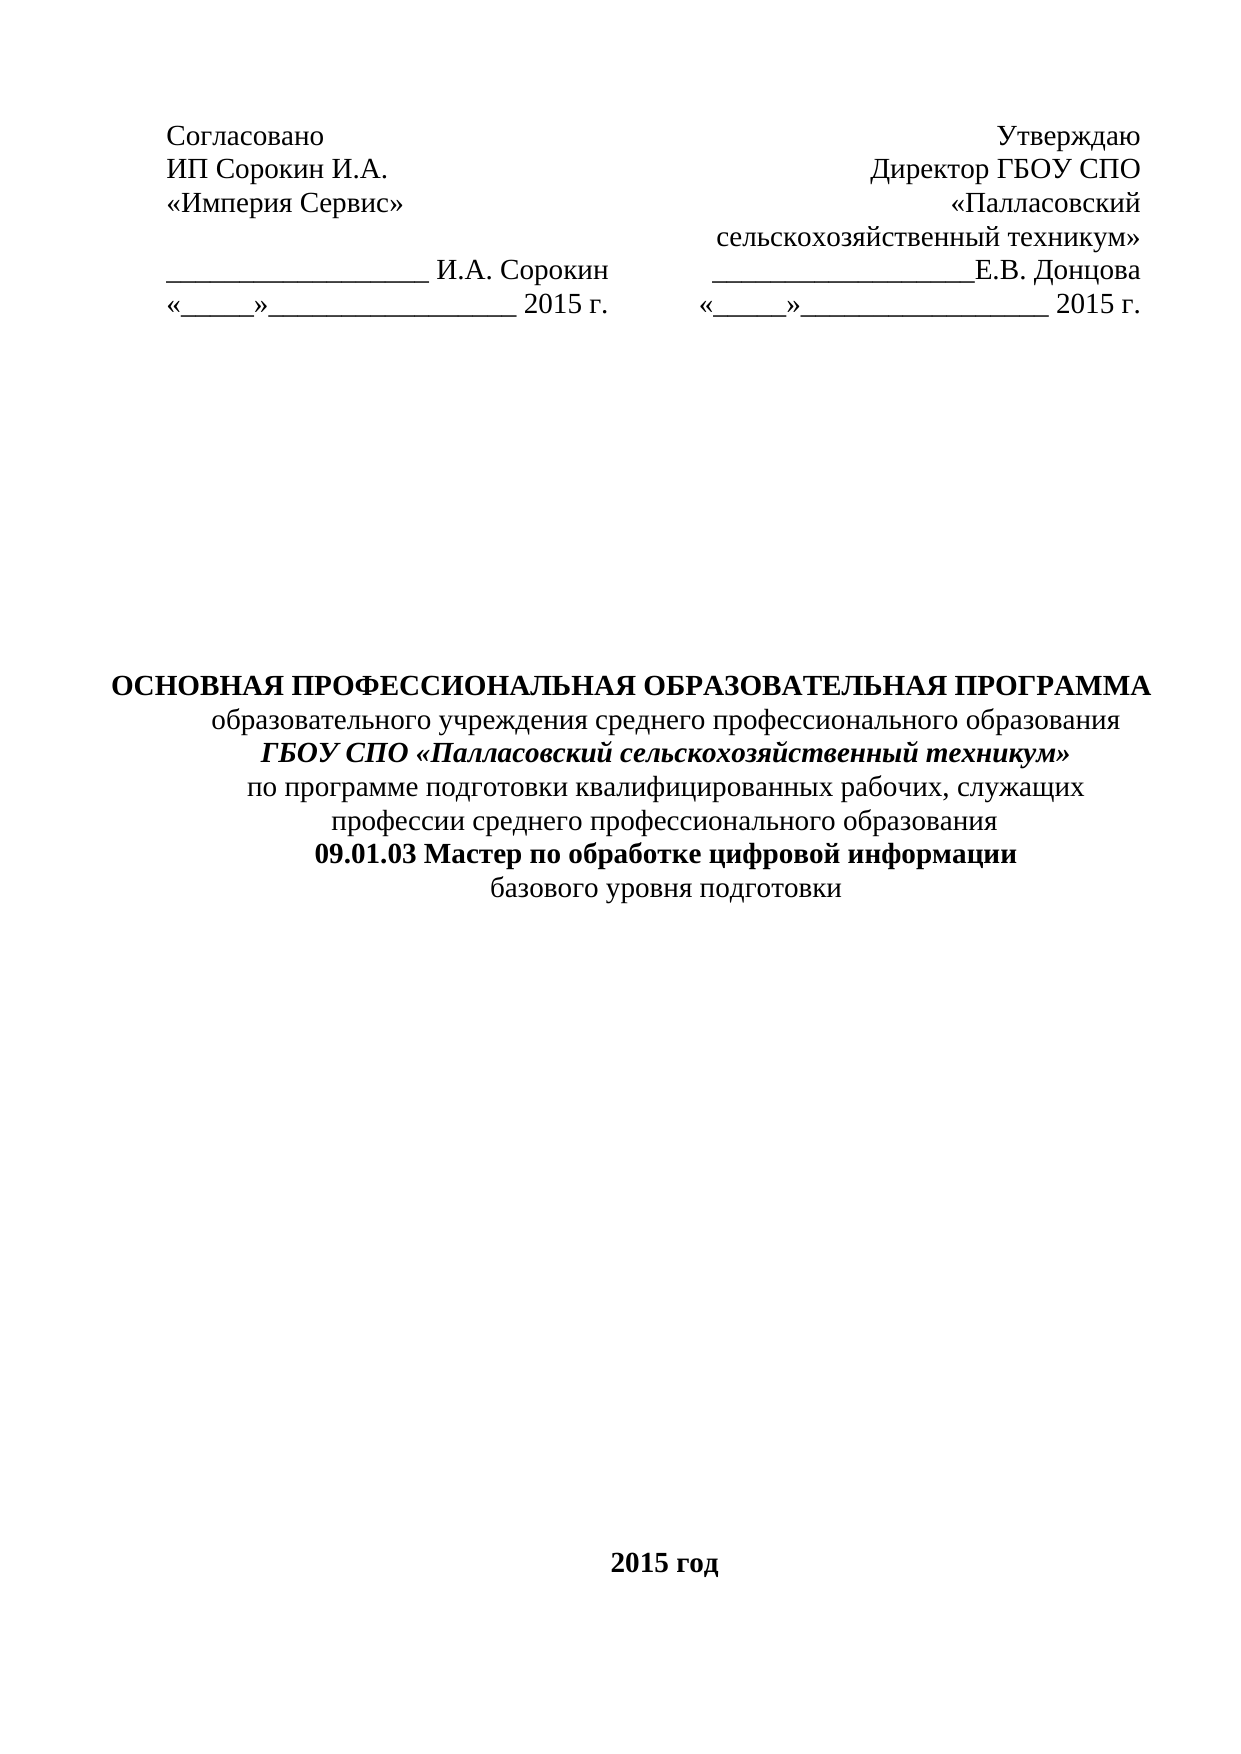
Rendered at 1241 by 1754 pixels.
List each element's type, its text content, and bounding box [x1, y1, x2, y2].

text образовательного учреждения среднего профессионального образования [177, 702, 1152, 736]
table_header Утверждаю Директор ГБОУ СПО «Палласовский сельскохозяйственный техникум» __________________Е.В. Донцова «_____»_________________ 2015 г. [654, 118, 1152, 353]
text 2015 год [177, 1545, 1152, 1579]
text по программе подготовки квалифицированных рабочих, служащих профессии среднего профессионального образования [177, 769, 1152, 836]
text базового уровня подготовки [177, 870, 1152, 903]
text 09.01.03 Мастер по обработке цифровой информации [177, 836, 1152, 870]
text Основная профессиональная образовательная программа [59, 668, 1152, 702]
table_header Согласовано ИП Сорокин И.А. «Империя Сервис» __________________ И.А. Сорокин «_____»_________________ 2015 г. [155, 118, 653, 353]
text ГБОУ СПО «Палласовский сельскохозяйственный техникум» [177, 736, 1152, 769]
